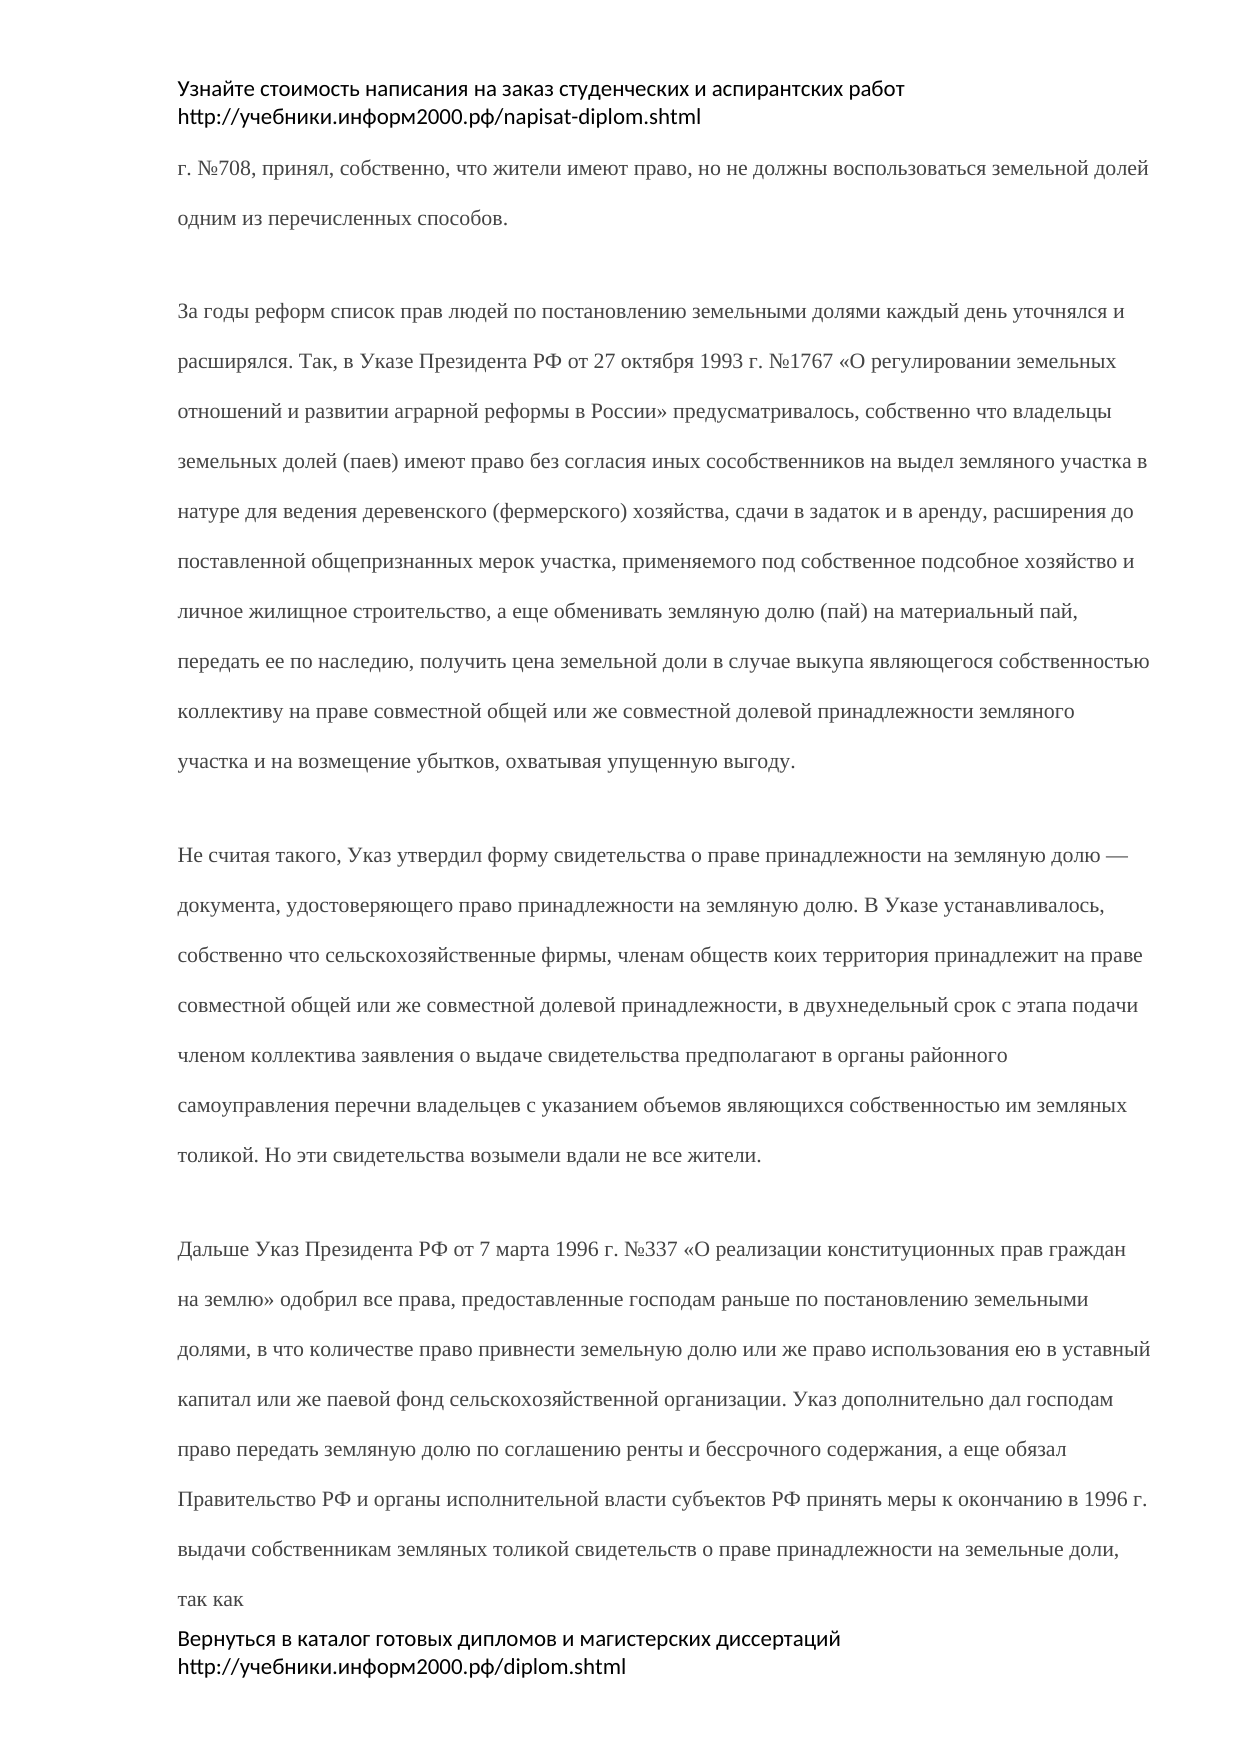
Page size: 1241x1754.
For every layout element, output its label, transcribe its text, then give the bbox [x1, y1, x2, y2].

text За годы реформ список прав людей по постановлению земельными долями каждый день уточнялся и расширялся. Так, в Указе Президента РФ от 27 октября 1993 г. №1767 «О регулировании земельных отношений и развитии аграрной реформы в России» предусматривалось, собственно что владельцы земельных долей (паев) имеют право без согласия иных сособственников на выдел земляного участка в натуре для ведения деревенского (фермерского) хозяйства, сдачи в задаток и в аренду, расширения до поставленной общепризнанных мерок участка, применяемого под собственное подсобное хозяйство и личное жилищное строительство, а еще обменивать земляную долю (пай) на материальный пай, передать ее по наследию, получить цена земельной доли в случае выкупа являющегося собственностью коллективу на праве совместной общей или же совместной долевой принадлежности земляного участка и на возмещение убытков, охватывая упущенную выгоду. [177, 273, 1152, 773]
text Дальше Указ Президента РФ от 7 марта 1996 г. №337 «О реализации конституционных прав граждан на землю» одобрил все права, предоставленные господам раньше по постановлению земельными долями, в что количестве право привнести земельную долю или же право использования ею в уставный капитал или же паевой фонд сельскохозяйственной организации. Указ дополнительно дал господам право передать земляную долю по соглашению ренты и бессрочного содержания, а еще обязал Правительство РФ и органы исполнительной власти субъектов РФ принять меры к окончанию в 1996 г. выдачи собственникам земляных толикой свидетельств о праве принадлежности на земельные доли, так как [177, 1211, 1152, 1611]
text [177, 130, 1152, 230]
text Не считая такого, Указ утвердил форму свидетельства о праве принадлежности на земляную долю — документа, удостоверяющего право принадлежности на земляную долю. В Указе устанавливалось, собственно что сельскохозяйственные фирмы, членам обществ коих территория принадлежит на праве совместной общей или же совместной долевой принадлежности, в двухнедельный срок с этапа подачи членом коллектива заявления о выдаче свидетельства предполагают в органы районного самоуправления перечни владельцев с указанием объемов являющихся собственностью им земляных толикой. Но эти свидетельства возымели вдали не все жители. [177, 817, 1152, 1167]
